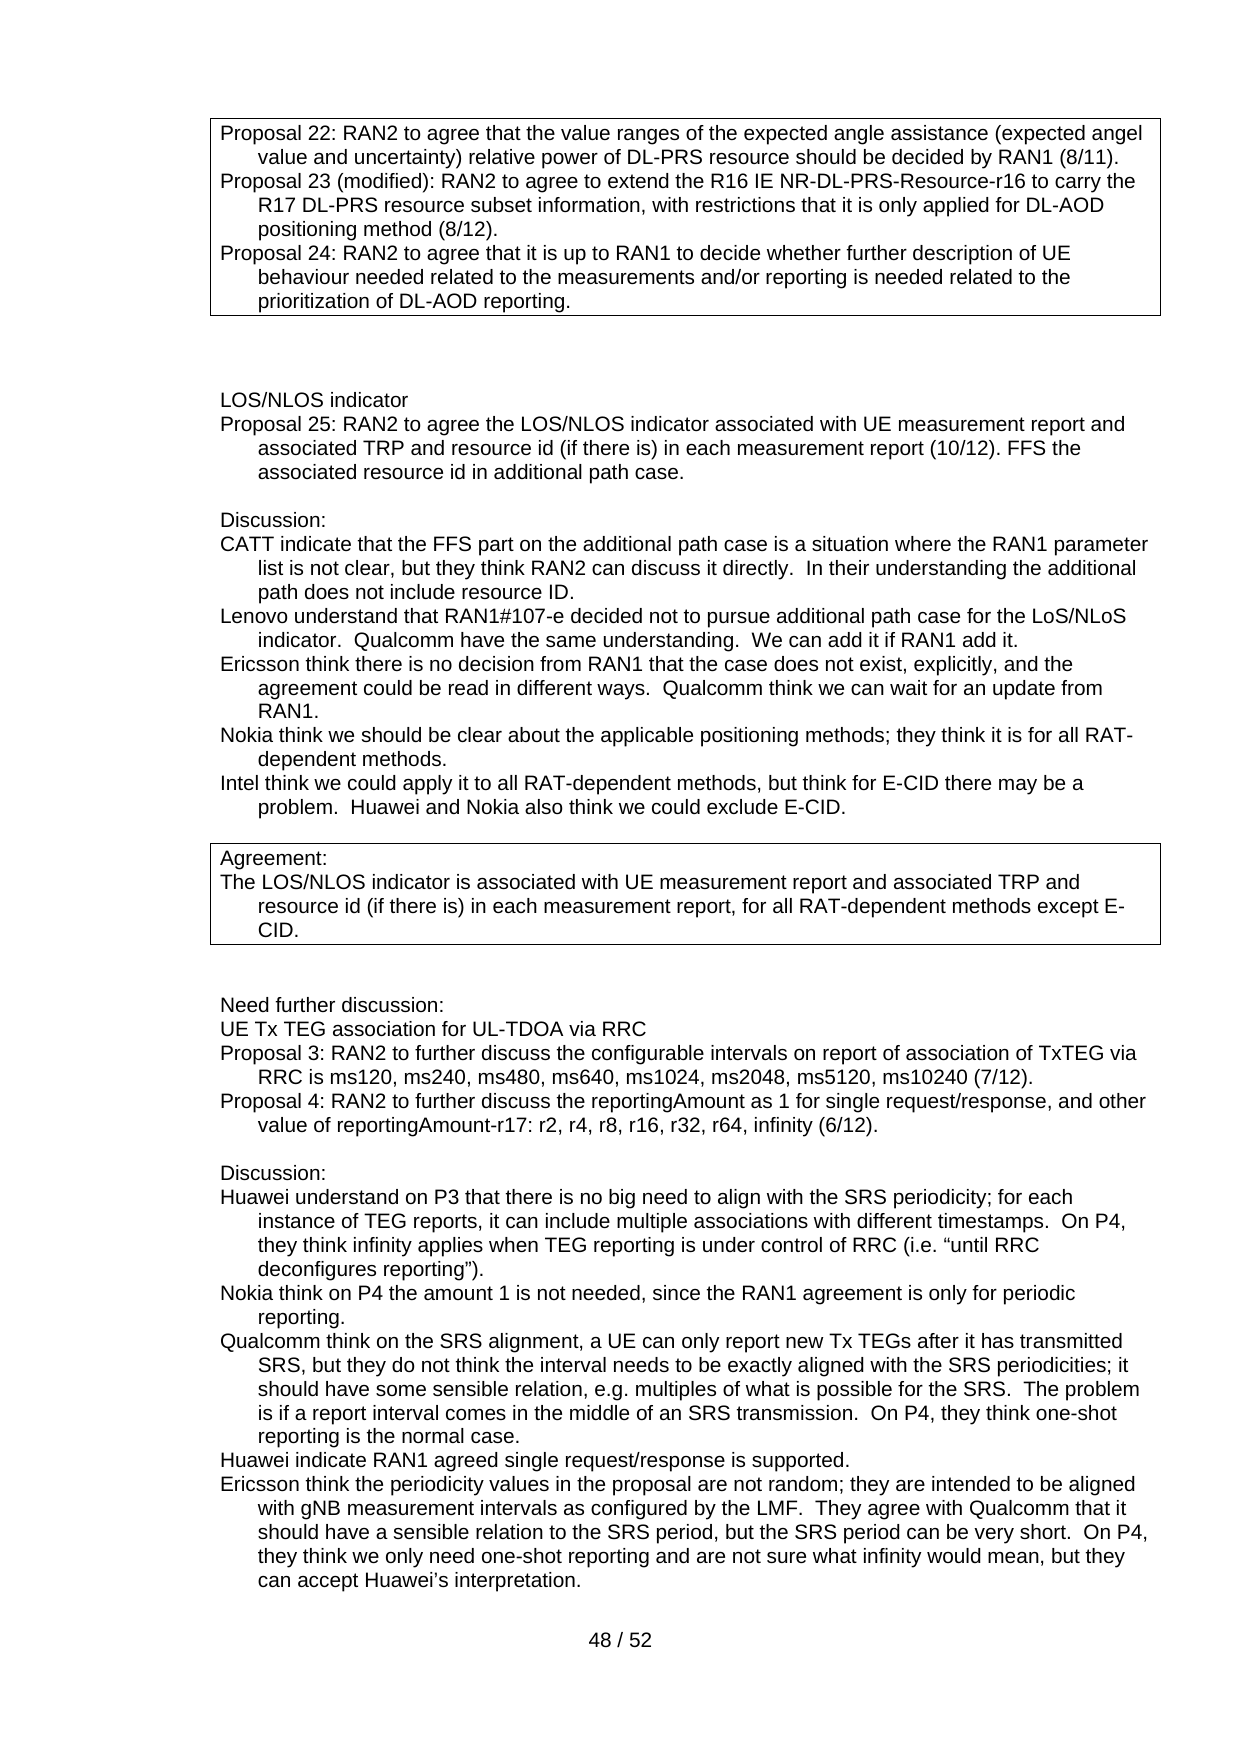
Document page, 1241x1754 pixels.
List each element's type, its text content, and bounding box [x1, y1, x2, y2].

text Qualcomm think on the SRS alignment, a UE can only report new Tx TEGs after it has transmitted SRS, but they do not think the interval needs to be exactly aligned with the SRS periodicities; it should have some sensible relation, e.g. multiples of what is possible for the SRS. The problem is if a report interval comes in the middle of an SRS transmission. On P4, they think one-shot reporting is the normal case. [220, 1328, 1152, 1448]
text Huawei understand on P3 that there is no big need to align with the SRS periodicity; for each instance of TEG reports, it can include multiple associations with different timestamps. On P4, they think infinity applies when TEG reporting is under control of RRC (i.e. “until RRC deconfigures reporting”). [220, 1185, 1152, 1281]
text Proposal 4: RAN2 to further discuss the reportingAmount as 1 for single request/response, and other value of reportingAmount-r17: r2, r4, r8, r16, r32, r64, infinity (6/12). [220, 1089, 1152, 1137]
text Ericsson think there is no decision from RAN1 that the case does not exist, explicitly, and the agreement could be read in different ways. Qualcomm think we can wait for an update from RAN1. [220, 651, 1152, 723]
text Lenovo understand that RAN1#107-e decided not to pursue additional path case for the LoS/NLoS indicator. Qualcomm have the same understanding. We can add it if RAN1 add it. [220, 603, 1152, 651]
text Proposal 22: RAN2 to agree that the value ranges of the expected angle assistance (expected angel value and uncertainty) relative power of DL-PRS resource should be decided by RAN1 (8/11). [211, 119, 1160, 166]
text Nokia think we should be clear about the applicable positioning methods; they think it is for all RAT-dependent methods. [220, 723, 1152, 771]
text Proposal 25: RAN2 to agree the LOS/NLOS indicator associated with UE measurement report and associated TRP and resource id (if there is) in each measurement report (10/12). FFS the associated resource id in additional path case. [220, 412, 1152, 484]
text CATT indicate that the FFS part on the additional path case is a situation where the RAN1 parameter list is not clear, but they think RAN2 can discuss it directly. In their understanding the additional path does not include resource ID. [220, 532, 1152, 603]
text Huawei indicate RAN1 agreed single request/response is supported. [220, 1448, 1152, 1472]
text Agreement: [211, 844, 1160, 867]
text Proposal 23 (modified): RAN2 to agree to extend the R16 IE NR-DL-PRS-Resource-r16 to carry the R17 DL-PRS resource subset information, with restrictions that it is only applied for DL-AOD positioning method (8/12). [211, 166, 1160, 238]
text Proposal 3: RAN2 to further discuss the configurable intervals on report of association of TxTEG via RRC is ms120, ms240, ms480, ms640, ms1024, ms2048, ms5120, ms10240 (7/12). [220, 1041, 1152, 1089]
text Discussion: [220, 508, 1152, 532]
text Nokia think on P4 the amount 1 is not needed, since the RAN1 agreement is only for periodic reporting. [220, 1281, 1152, 1328]
text Intel think we could apply it to all RAT-dependent methods, but think for E-CID there may be a problem. Huawei and Nokia also think we could exclude E-CID. [220, 771, 1152, 819]
text LOS/NLOS indicator [220, 388, 1152, 412]
text Discussion: [220, 1161, 1152, 1185]
text Need further discussion: [220, 993, 1152, 1017]
text Proposal 24: RAN2 to agree that it is up to RAN1 to decide whether further description of UE behaviour needed related to the measurements and/or reporting is needed related to the prioritization of DL-AOD reporting. [211, 238, 1160, 315]
text The LOS/NLOS indicator is associated with UE measurement report and associated TRP and resource id (if there is) in each measurement report, for all RAT-dependent methods except E-CID. [211, 867, 1160, 944]
text UE Tx TEG association for UL-TDOA via RRC [220, 1017, 1152, 1041]
text Ericsson think the periodicity values in the proposal are not random; they are intended to be aligned with gNB measurement intervals as configured by the LMF. They agree with Qualcomm that it should have a sensible relation to the SRS period, but the SRS period can be very short. On P4, they think we only need one-shot reporting and are not sure what infinity would mean, but they can accept Huawei’s interpretation. [220, 1472, 1152, 1592]
